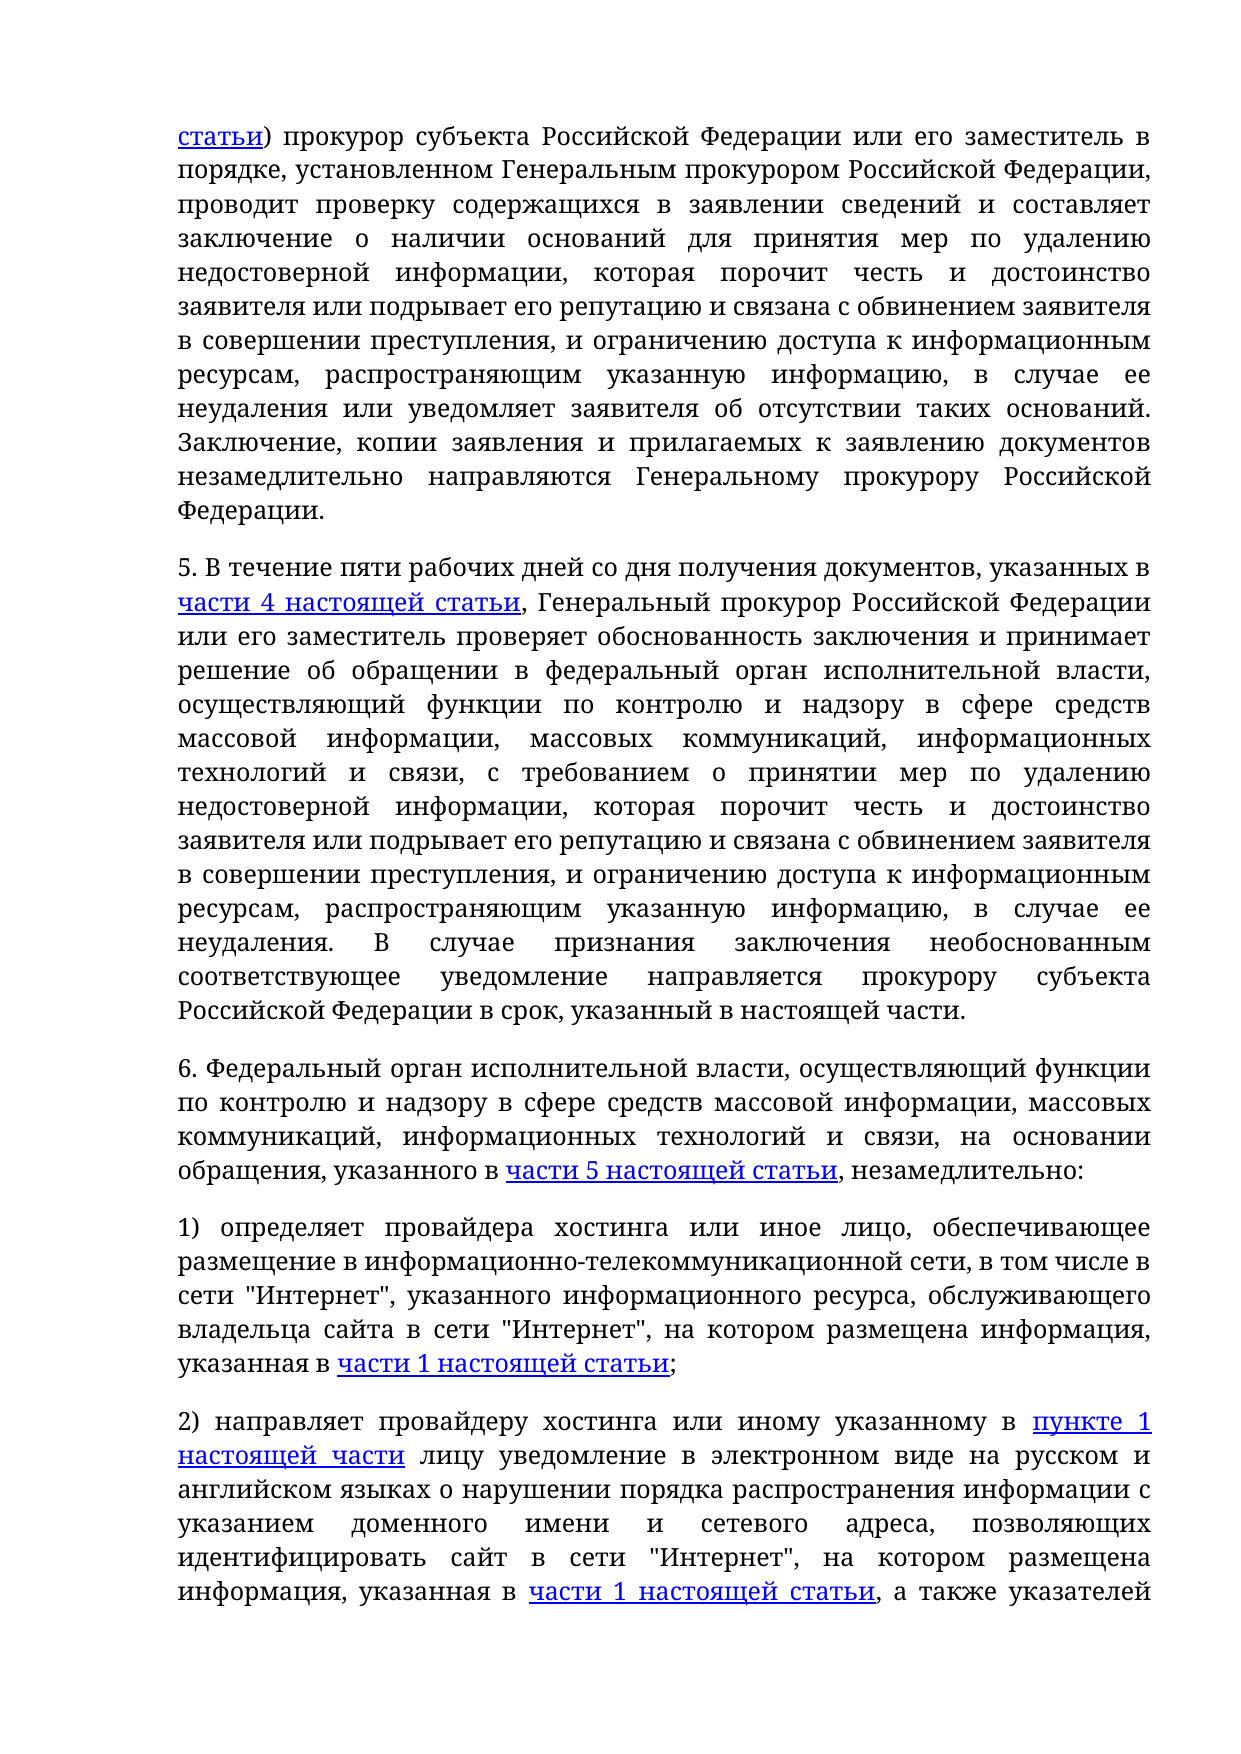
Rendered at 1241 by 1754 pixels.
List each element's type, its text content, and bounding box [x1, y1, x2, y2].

text 6. Федеральный орган исполнительной власти, осуществляющий функции по контролю и надзору в сфере средств массовой информации, массовых коммуникаций, информационных технологий и связи, на основании обращения, указанного в части 5 настоящей статьи, незамедлительно: [177, 1050, 1152, 1186]
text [177, 1403, 1152, 1608]
text 1) определяет провайдера хостинга или иное лицо, обеспечивающее размещение в информационно-телекоммуникационной сети, в том числе в сети "Интернет", указанного информационного ресурса, обслуживающего владельца сайта в сети "Интернет", на котором размещена информация, указанная в части 1 настоящей статьи; [177, 1210, 1152, 1380]
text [177, 118, 1152, 527]
text 5. В течение пяти рабочих дней со дня получения документов, указанных в части 4 настоящей статьи, Генеральный прокурор Российской Федерации или его заместитель проверяет обоснованность заключения и принимает решение об обращении в федеральный орган исполнительной власти, осуществляющий функции по контролю и надзору в сфере средств массовой информации, массовых коммуникаций, информационных технологий и связи, с требованием о принятии мер по удалению недостоверной информации, которая порочит честь и достоинство заявителя или подрывает его репутацию и связана с обвинением заявителя в совершении преступления, и ограничению доступа к информационным ресурсам, распространяющим указанную информацию, в случае ее неудаления. В случае признания заключения необоснованным соответствующее уведомление направляется прокурору субъекта Российской Федерации в срок, указанный в настоящей части. [177, 550, 1152, 1027]
